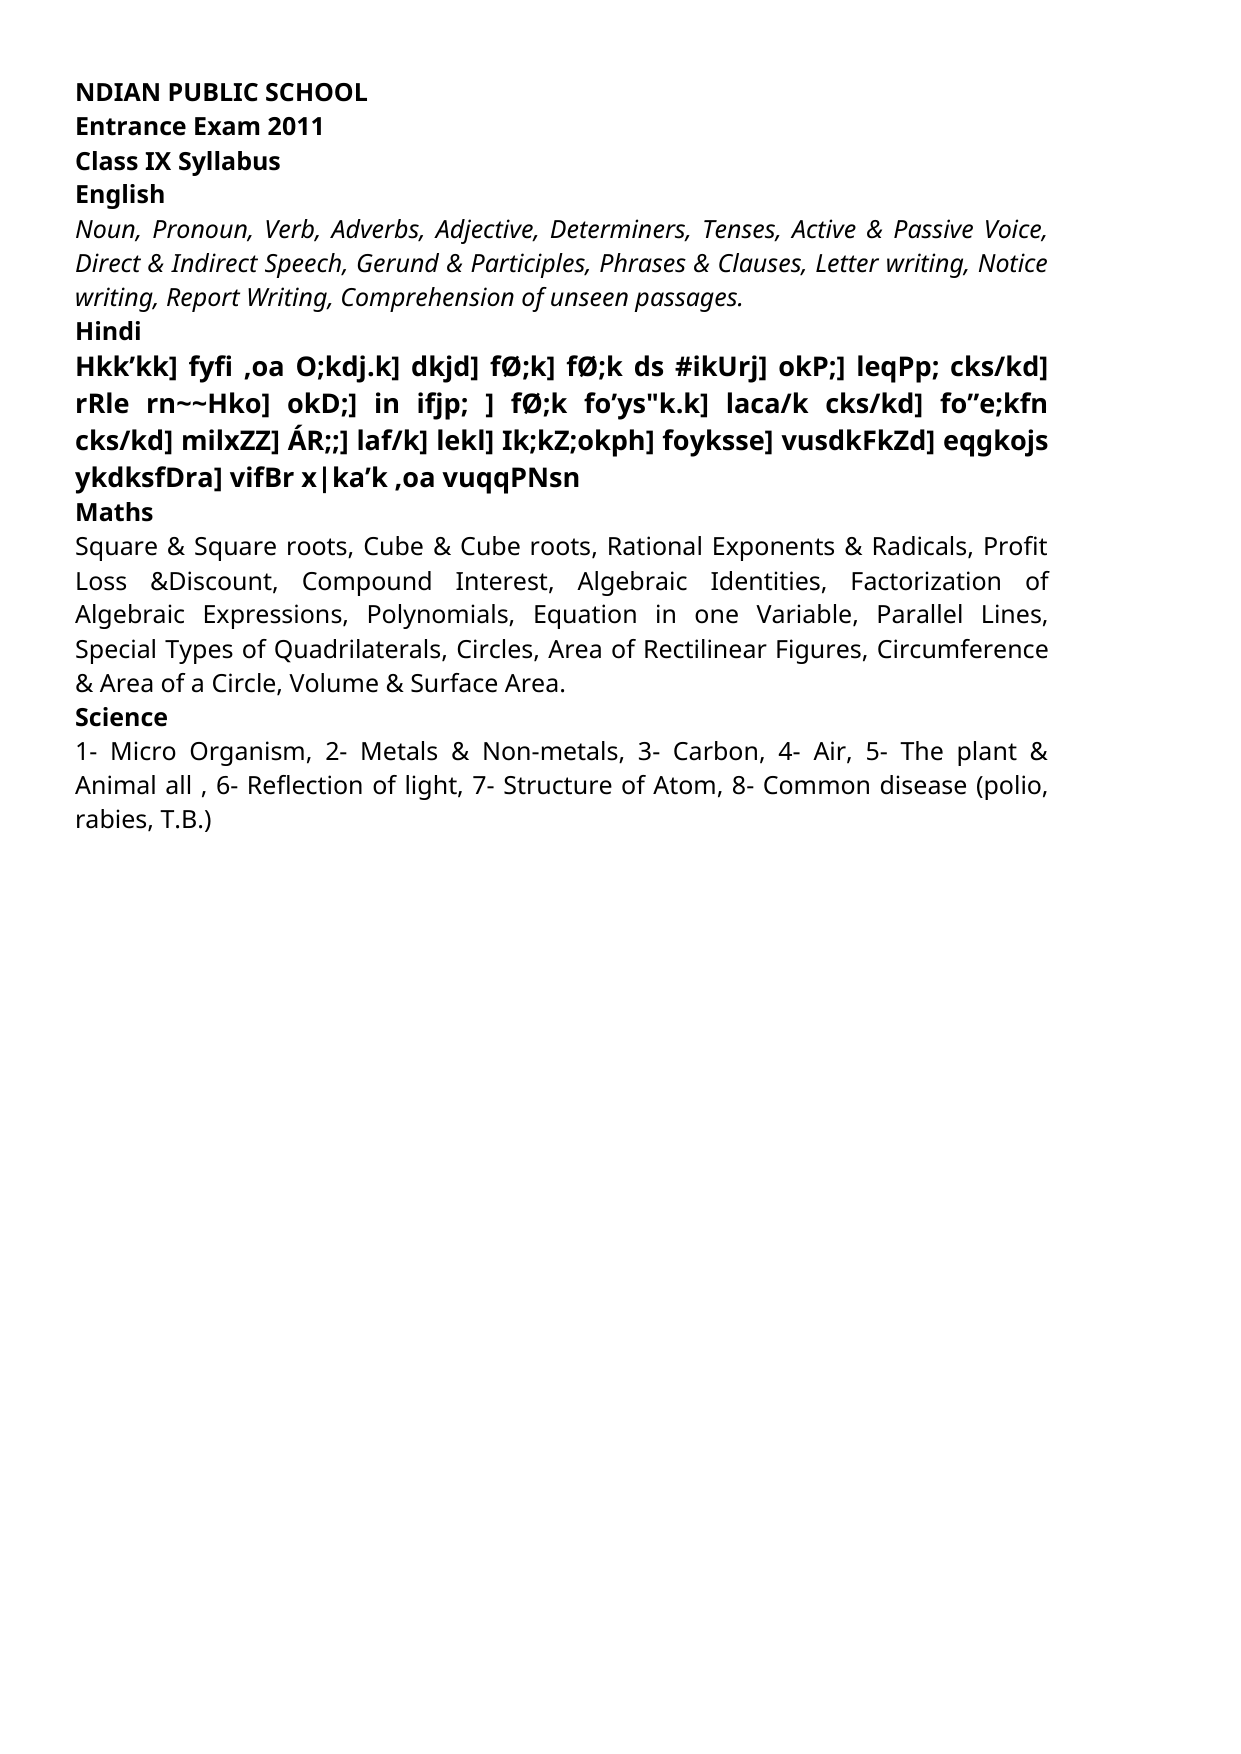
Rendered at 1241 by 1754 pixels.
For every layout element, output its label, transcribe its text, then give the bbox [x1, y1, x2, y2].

text English [75, 177, 1050, 211]
text Maths [75, 495, 1050, 529]
text NDIAN PUBLIC SCHOOL [75, 75, 1050, 109]
text 1- Micro Organism, 2- Metals & Non-metals, 3- Carbon, 4- Air, 5- The plant & Animal all , 6- Reflection of light, 7- Structure of Atom, 8- Common disease (polio, rabies, T.B.) [75, 733, 1050, 836]
text Class IX Syllabus [75, 143, 1050, 177]
text Science [75, 699, 1050, 733]
text Entrance Exam 2011 [75, 109, 1050, 143]
text Hindi [75, 313, 1050, 347]
text Noun, Pronoun, Verb, Adverbs, Adjective, Determiners, Tenses, Active & Passive Voice, Direct & Indirect Speech, Gerund & Participles, Phrases & Clauses, Letter writing, Notice writing, Report Writing, Comprehension of unseen passages. [75, 211, 1050, 313]
text Square & Square roots, Cube & Cube roots, Rational Exponents & Radicals, Profit Loss &Discount, Compound Interest, Algebraic Identities, Factorization of Algebraic Expressions, Polynomials, Equation in one Variable, Parallel Lines, Special Types of Quadrilaterals, Circles, Area of Rectilinear Figures, Circumference & Area of a Circle, Volume & Surface Area. [75, 529, 1050, 699]
text Hkk’kk] fyfi ,oa O;kdj.k] dkjd] fØ;k] fØ;k ds #ikUrj] okP;] leqPp; cks/kd] rRle rn~~Hko] okD;] in ifjp; ] fØ;k fo’ys"k.k] laca/k cks/kd] fo”e;kfn cks/kd] milxZZ] ÁR;;] laf/k] lekl] Ik;kZ;okph] foyksse] vusdkFkZd] eqgkojs ykdksfDra] vifBr x|ka’k ,oa vuqqPNsn [75, 347, 1050, 495]
